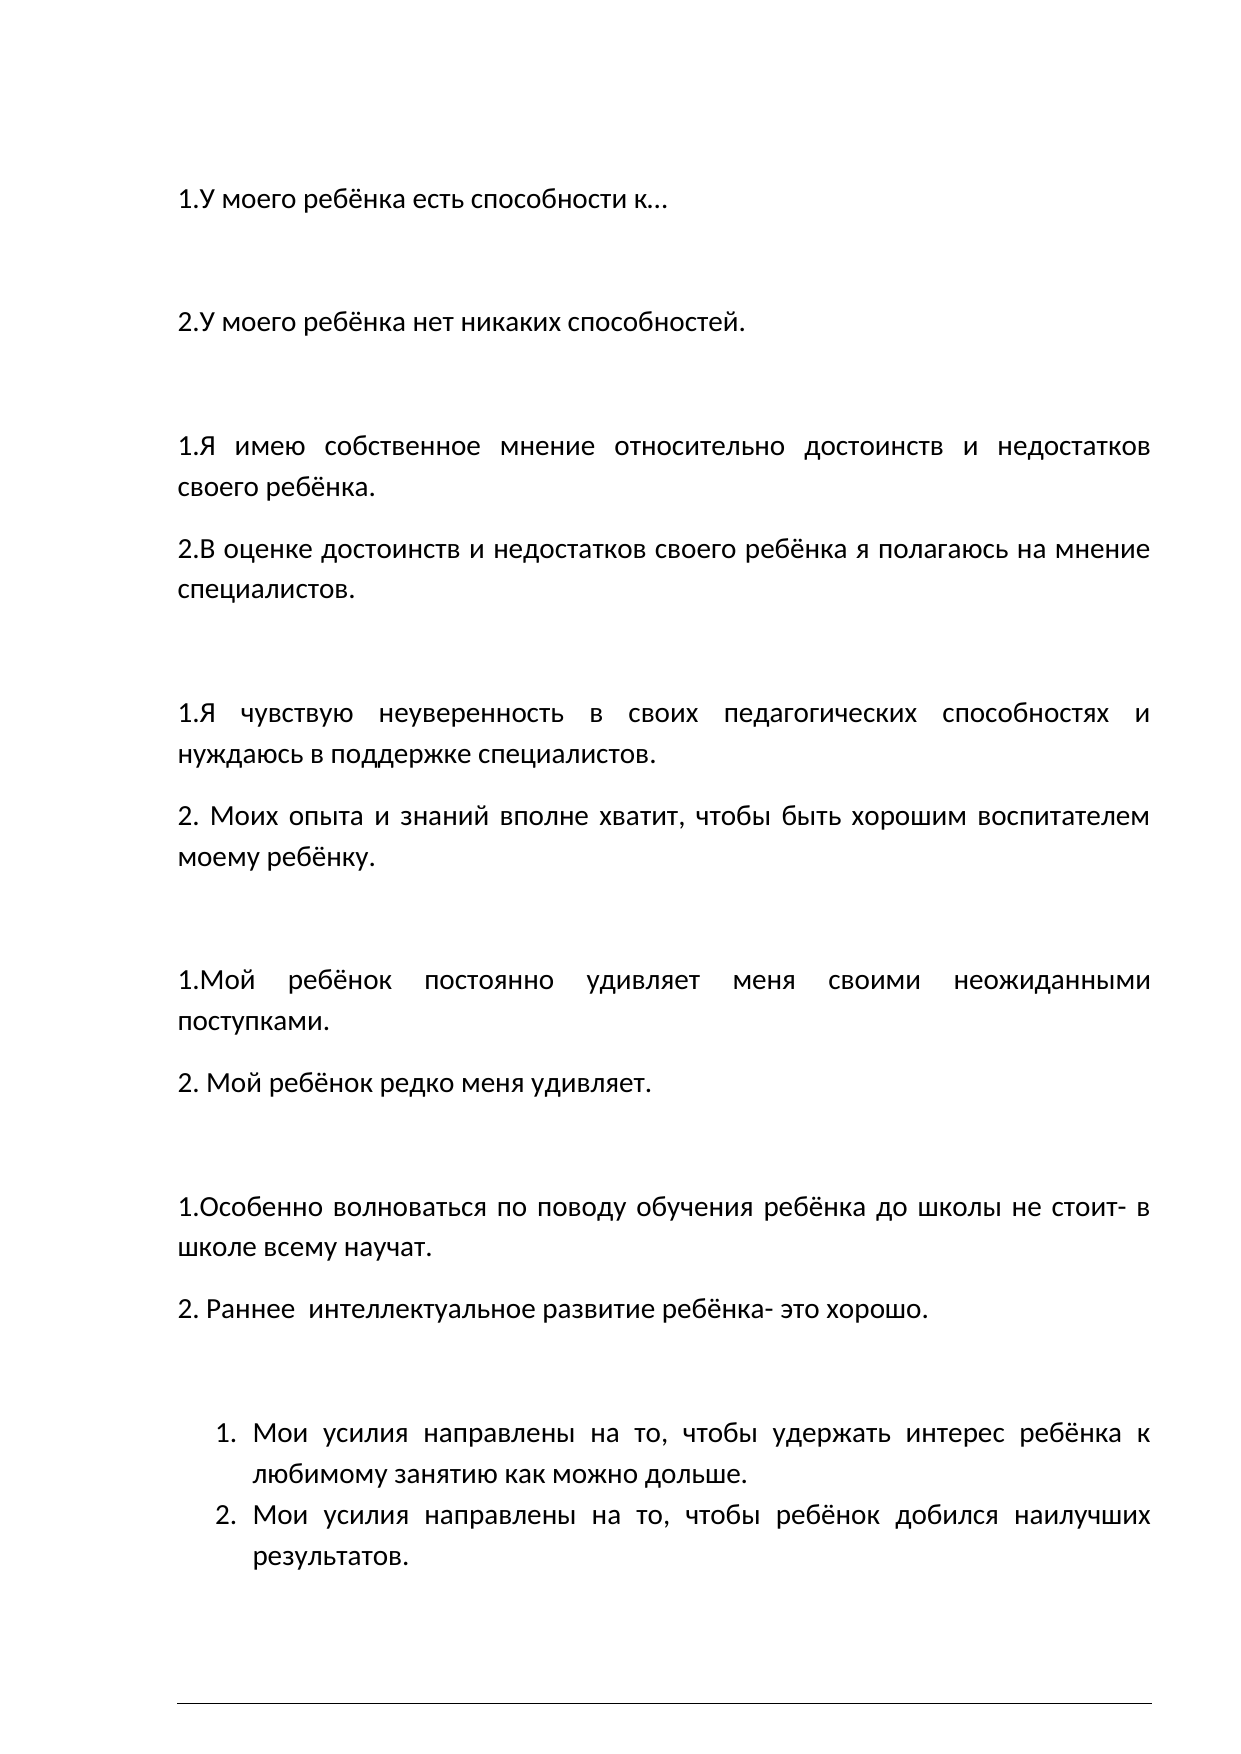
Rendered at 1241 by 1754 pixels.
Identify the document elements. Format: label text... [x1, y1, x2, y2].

text 1.У моего ребёнка есть способности к… [177, 180, 1152, 216]
text 2.В оценке достоинств и недостатков своего ребёнка я полагаюсь на мнение специалистов. [177, 530, 1152, 606]
text 2. Мой ребёнок редко меня удивляет. [177, 1064, 1152, 1100]
text 1.Я чувствую неуверенность в своих педагогических способностях и нуждаюсь в поддержке специалистов. [177, 694, 1152, 771]
text 2.У моего ребёнка нет никаких способностей. [177, 303, 1152, 339]
text 1.Особенно волноваться по поводу обучения ребёнка до школы не стоит- в школе всему научат. [177, 1188, 1152, 1264]
text 1.Мой ребёнок постоянно удивляет меня своими неожиданными поступками. [177, 961, 1152, 1038]
list Мои усилия направлены на то, чтобы удержать интерес ребёнка к любимому занятию как можно дольше. [215, 1414, 1152, 1490]
list Мои усилия направлены на то, чтобы ребёнок добился наилучших результатов. [215, 1496, 1152, 1572]
text 2. Раннее интеллектуальное развитие ребёнка- это хорошо. [177, 1290, 1152, 1326]
text 2. Моих опыта и знаний вполне хватит, чтобы быть хорошим воспитателем моему ребёнку. [177, 797, 1152, 873]
text 1.Я имею собственное мнение относительно достоинств и недостатков своего ребёнка. [177, 427, 1152, 503]
